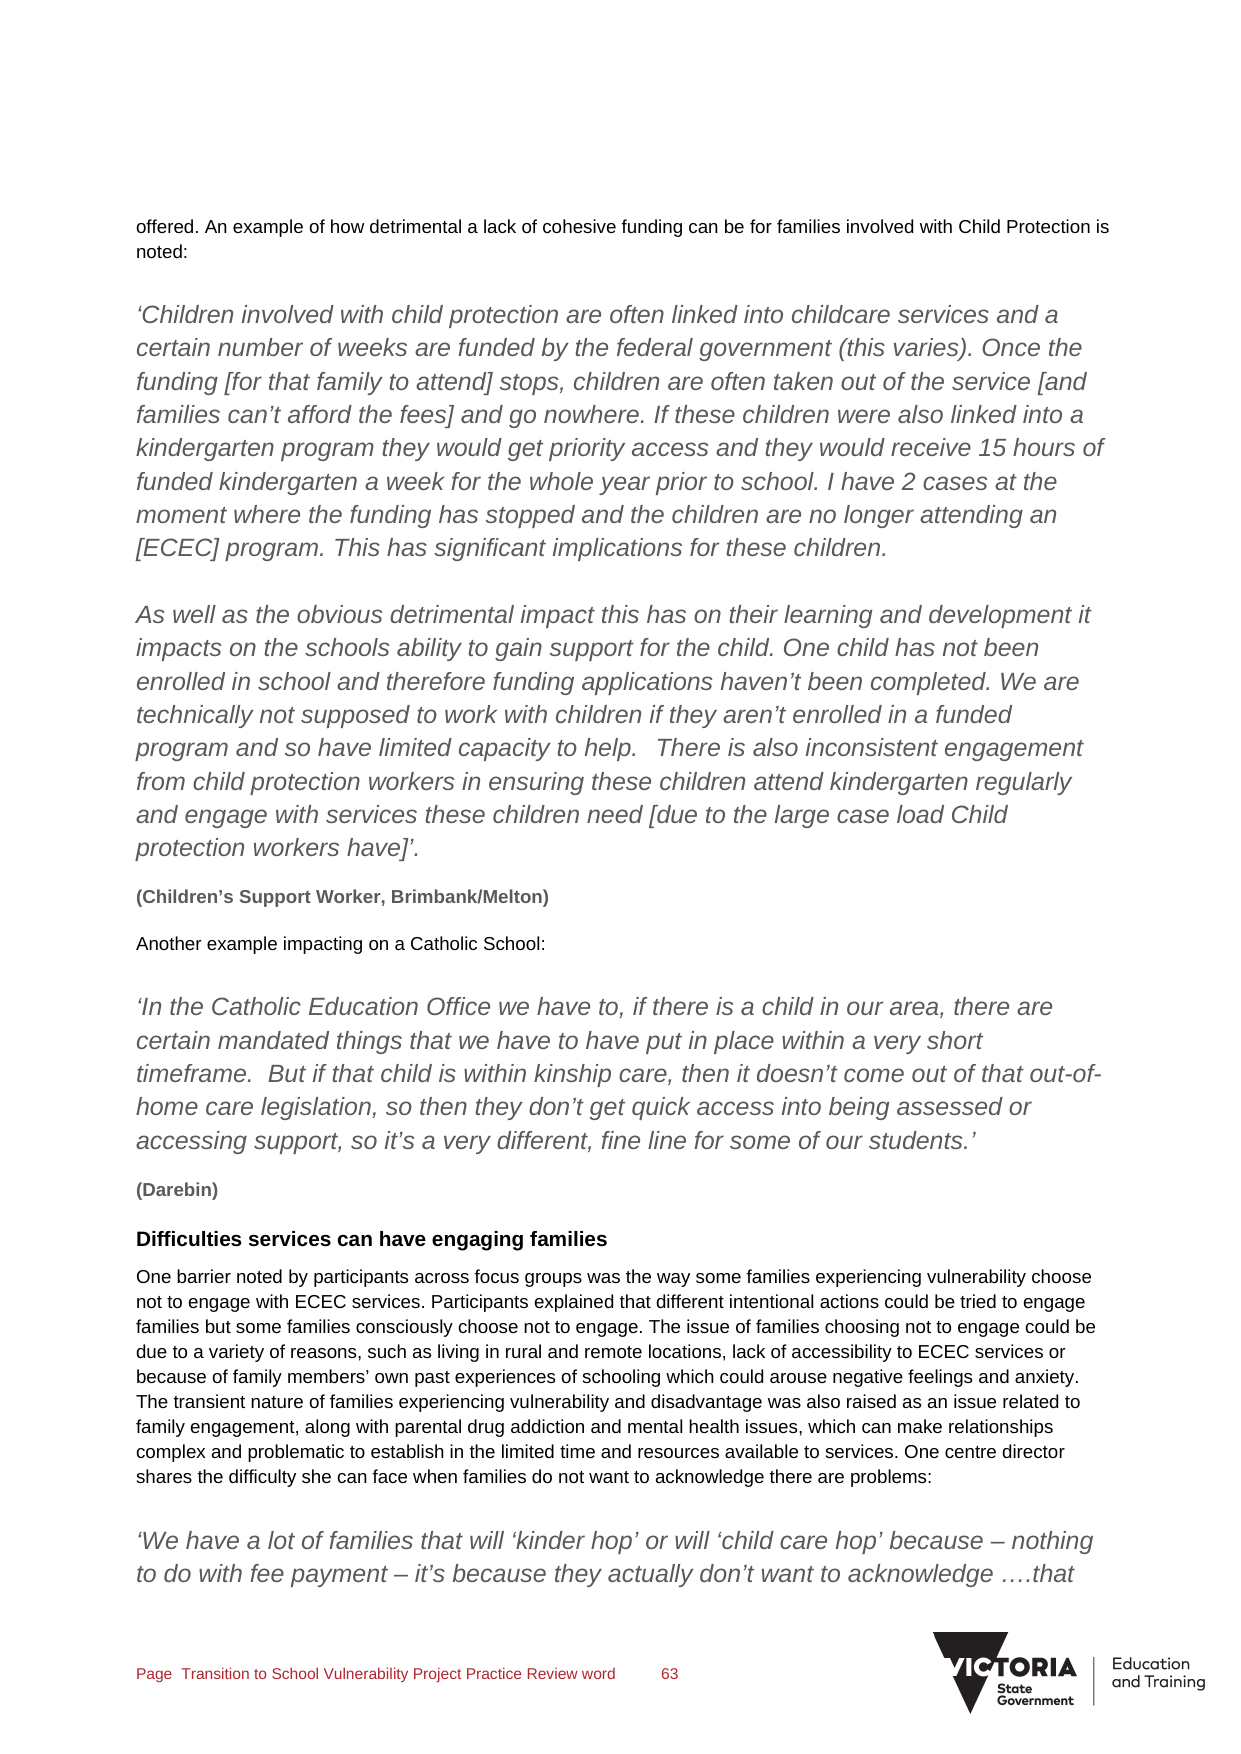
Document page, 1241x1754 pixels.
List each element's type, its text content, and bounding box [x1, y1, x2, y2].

text One barrier noted by participants across focus groups was the way some families experiencing vulnerability choose not to engage with ECEC services. Participants explained that different intentional actions could be tried to engage families but some families consciously choose not to engage. The issue of families choosing not to engage could be due to a variety of reasons, such as living in rural and remote locations, lack of accessibility to ECEC services or because of family members’ own past experiences of schooling which could arouse negative feelings and anxiety. The transient nature of families experiencing vulnerability and disadvantage was also raised as an issue related to family engagement, along with parental drug addiction and mental health issues, which can make relationships complex and problematic to establish in the limited time and resources available to services. One centre director shares the difficulty she can face when families do not want to acknowledge there are problems: [136, 1263, 1111, 1488]
subtitle Difficulties services can have engaging families [136, 1225, 1111, 1250]
text (Darebin) [136, 1175, 1175, 1200]
text (Children’s Support Worker, Brimbank/Melton) [136, 883, 1175, 908]
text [136, 1521, 1111, 1588]
picture [8, 1632, 1241, 1751]
text ‘In the Catholic Education Office we have to, if there is a child in our area, there are certain mandated things that we have to have put in place within a very short timeframe. But if that child is within kinship care, then it doesn’t come out of that out-of-home care legislation, so then they don’t get quick access into being assessed or accessing support, so it’s a very different, fine line for some of our students.’ [136, 988, 1111, 1154]
text As well as the obvious detrimental impact this has on their learning and development it impacts on the schools ability to gain support for the child. One child has not been enrolled in school and therefore funding applications haven’t been completed. We are technically not supposed to work with children if they aren’t enrolled in a funded program and so have limited capacity to help. There is also inconsistent engagement from child protection workers in ensuring these children attend kindergarten regularly and engage with services these children need [due to the large case load Child protection workers have]’. [136, 595, 1111, 862]
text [136, 212, 1111, 262]
text Another example impacting on a Catholic School: [136, 933, 1111, 954]
text ‘Children involved with child protection are often linked into childcare services and a certain number of weeks are funded by the federal government (this varies). Once the funding [for that family to attend] stops, children are often taken out of the service [and families can’t afford the fees] and go nowhere. If these children were also linked into a kindergarten program they would get priority access and they would receive 15 hours of funded kindergarten a week for the whole year prior to school. I have 2 cases at the moment where the funding has stopped and the children are no longer attending an [ECEC] program. This has significant implications for these children. [136, 295, 1111, 562]
